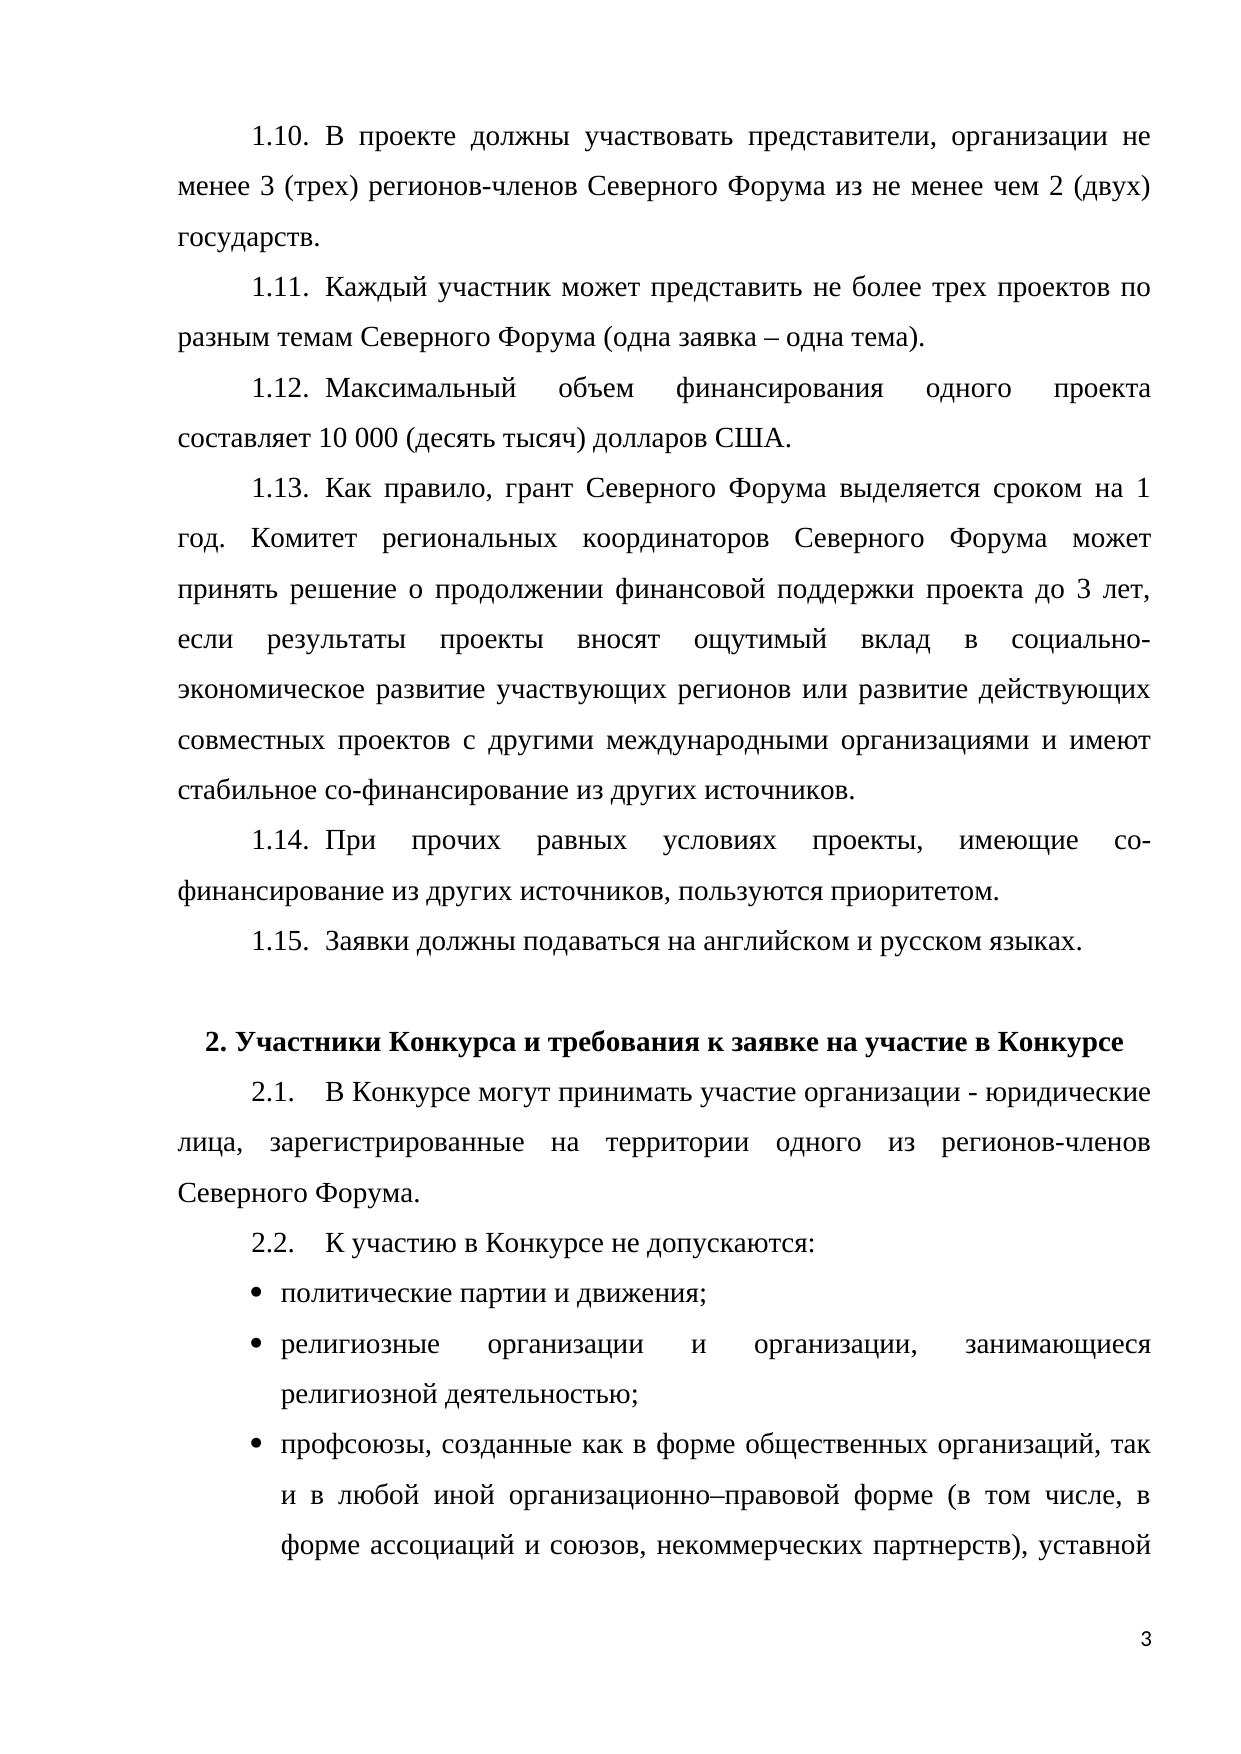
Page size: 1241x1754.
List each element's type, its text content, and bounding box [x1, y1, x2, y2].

list Максимальный объем финансирования одного проекта составляет 10 000 (десять тысяч) долларов США. [177, 370, 1152, 453]
list религиозные организации и организации, занимающиеся религиозной деятельностью; [251, 1326, 1152, 1410]
list Заявки должны подаваться на английском и русском языках. [177, 923, 1152, 957]
list политические партии и движения; [251, 1275, 1152, 1309]
list Как правило, грант Северного Форума выделяется сроком на 1 год. Комитет региональных координаторов Северного Форума может принять решение о продолжении финансовой поддержки проекта до 3 лет, если результаты проекты вносят ощутимый вклад в социально-экономическое развитие участвующих регионов или развитие действующих совместных проектов с другими международными организациями и имеют стабильное со-финансирование из других источников. [177, 470, 1152, 806]
list Участники Конкурса и требования к заявке на участие в Конкурсе [177, 1024, 1152, 1057]
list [251, 1426, 1152, 1561]
list Каждый участник может представить не более трех проектов по разным темам Северного Форума (одна заявка – одна тема). [177, 269, 1152, 353]
list В проекте должны участвовать представители, организации не менее 3 (трех) регионов-членов Северного Форума из не менее чем 2 (двух) государств. [177, 118, 1152, 252]
list К участию в Конкурсе не допускаются: [177, 1225, 1152, 1258]
list В Конкурсе могут принимать участие организации - юридические лица, зарегистрированные на территории одного из регионов-членов Северного Форума. [177, 1074, 1152, 1208]
list При прочих равных условиях проекты, имеющие со-финансирование из других источников, пользуются приоритетом. [177, 822, 1152, 906]
